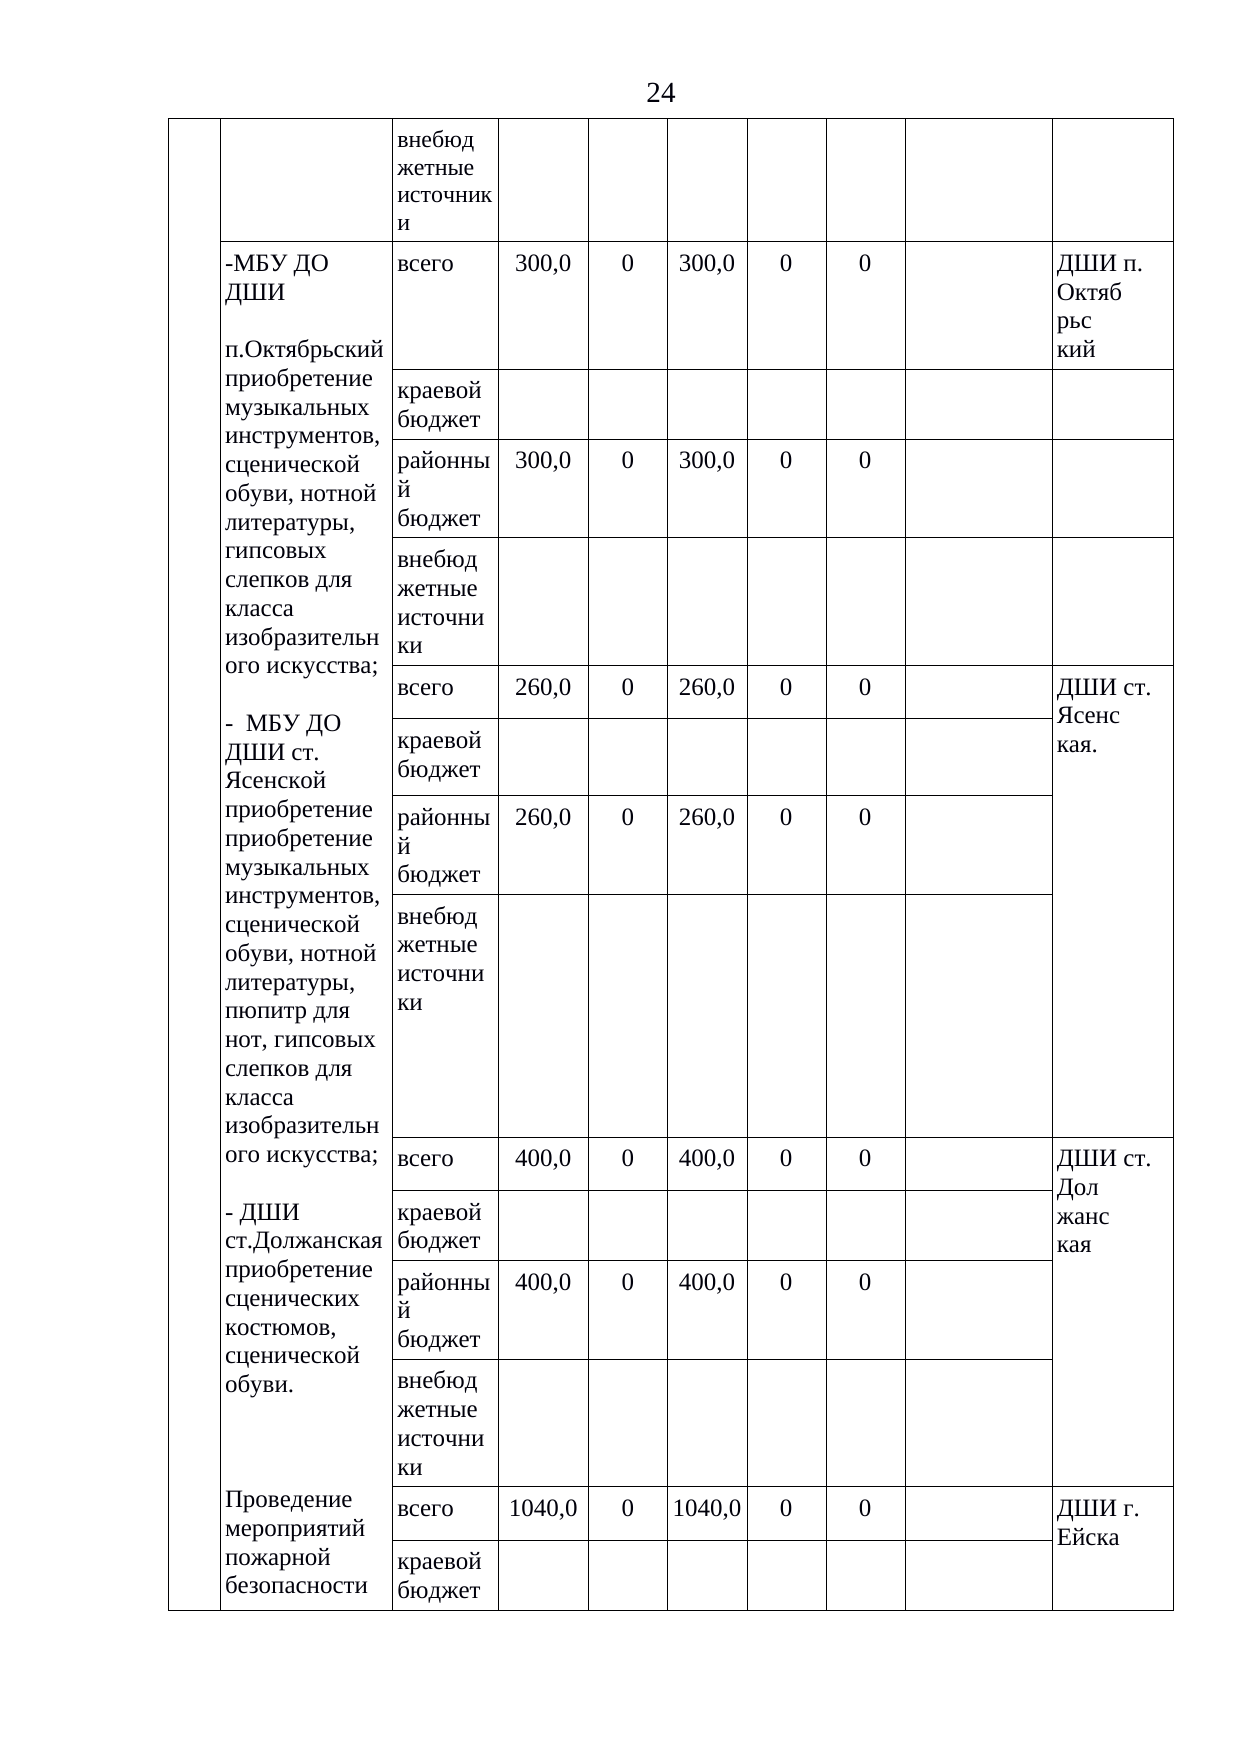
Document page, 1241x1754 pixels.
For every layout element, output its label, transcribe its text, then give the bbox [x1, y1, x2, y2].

table_cell ДШИ п. Октяб рьс кий [1053, 242, 1173, 368]
table_cell краевой бюджет [393, 719, 498, 795]
table_cell -МБУ ДО ДШИ п.Октябрьский приобретение музыкальных инструментов, сценической обуви, нотной литературы, гипсовых слепков для класса изобразительного искусства; - МБУ ДО ДШИ ст. Ясенской приобретение приобретение музыкальных инструментов, сценической обуви, нотной литературы, пюпитр для нот, гипсовых слепков для класса изобразительного искусства; - ДШИ ст.Должанская приобретение сценических костюмов, сценической обуви. Проведение мероприятий пожарной безопасности МБУ ДО ДШИ г. Ейска [221, 242, 392, 1610]
table_cell [748, 119, 826, 241]
table_cell [668, 1191, 747, 1260]
table_cell 400,0 [499, 1261, 588, 1359]
table_cell [499, 1360, 588, 1486]
table_cell краевой бюджет [393, 370, 498, 438]
table_cell 260,0 [668, 666, 747, 718]
table_cell 300,0 [499, 242, 588, 368]
table_cell [589, 370, 667, 438]
table_cell 0 [589, 1487, 667, 1540]
table_cell [906, 1360, 1052, 1486]
table_cell [906, 1541, 1052, 1610]
table_cell 400,0 [668, 1261, 747, 1359]
table_cell ДШИ ст. Дол жанс кая [1053, 1138, 1173, 1486]
table_cell [748, 1191, 826, 1260]
table_cell 400,0 [499, 1138, 588, 1190]
table_cell всего [393, 666, 498, 718]
table_cell [906, 440, 1052, 537]
table_cell [589, 1191, 667, 1260]
table_cell 0 [748, 1487, 826, 1540]
table_cell [827, 370, 905, 438]
table_cell 260,0 [499, 796, 588, 894]
table_cell [748, 895, 826, 1137]
table_cell краевой бюджет [393, 1541, 498, 1610]
table_cell [827, 538, 905, 665]
table_cell 0 [748, 1138, 826, 1190]
table_cell [906, 370, 1052, 438]
table_cell [748, 1360, 826, 1486]
table_cell [906, 796, 1052, 894]
table_cell [748, 1541, 826, 1610]
table_cell [589, 719, 667, 795]
table_cell [668, 1541, 747, 1610]
table_cell 0 [827, 440, 905, 537]
table_cell [827, 1360, 905, 1486]
table_cell [827, 1191, 905, 1260]
table_cell [748, 719, 826, 795]
table_cell ДШИ г. Ейска [1053, 1487, 1173, 1610]
table_cell 300,0 [499, 440, 588, 537]
table_cell 0 [827, 1487, 905, 1540]
table_cell [499, 1541, 588, 1610]
table_cell [906, 666, 1052, 718]
table_cell районный бюджет [393, 440, 498, 537]
table_cell 0 [827, 242, 905, 368]
table_cell всего [393, 242, 498, 368]
table_cell внебюд жетные источники [393, 1360, 498, 1486]
table_cell [499, 895, 588, 1137]
table_cell [499, 370, 588, 438]
table_cell [499, 719, 588, 795]
table_cell 0 [827, 1138, 905, 1190]
table_cell [1053, 370, 1173, 438]
table_cell 0 [748, 666, 826, 718]
table_cell [589, 119, 667, 241]
table_cell [906, 119, 1052, 241]
table_cell 0 [589, 242, 667, 368]
table_cell 0 [827, 666, 905, 718]
table_cell внебюд жетные источники [393, 538, 498, 665]
table_cell 0 [589, 1261, 667, 1359]
table_cell 400,0 [668, 1138, 747, 1190]
table_cell 0 [827, 796, 905, 894]
table_cell [589, 1360, 667, 1486]
table_cell [499, 538, 588, 665]
table_cell внебюд жетные источники [393, 119, 498, 241]
table_cell [748, 538, 826, 665]
table_cell [499, 1191, 588, 1260]
table_cell [748, 370, 826, 438]
table_cell [589, 538, 667, 665]
table_cell 0 [748, 242, 826, 368]
table_cell [906, 1487, 1052, 1540]
table_cell 260,0 [668, 796, 747, 894]
table_cell 0 [748, 1261, 826, 1359]
table_cell [906, 538, 1052, 665]
table_cell 300,0 [668, 440, 747, 537]
table_cell [827, 119, 905, 241]
table_cell районный бюджет [393, 1261, 498, 1359]
table_cell [668, 895, 747, 1137]
table_cell 0 [589, 666, 667, 718]
table_cell [906, 895, 1052, 1137]
table_cell [906, 719, 1052, 795]
table_cell районный бюджет [393, 796, 498, 894]
table_cell [827, 719, 905, 795]
table_cell [1053, 538, 1173, 665]
table_cell [906, 1191, 1052, 1260]
table_cell 260,0 [499, 666, 588, 718]
table_cell 0 [589, 1138, 667, 1190]
table_cell [668, 119, 747, 241]
table_cell всего [393, 1487, 498, 1540]
table_cell всего [393, 1138, 498, 1190]
table_cell 1040,0 [668, 1487, 747, 1540]
table_cell внебюд жетные источни ки [393, 895, 498, 1137]
table_cell [668, 719, 747, 795]
table_cell 0 [827, 1261, 905, 1359]
table_cell 0 [748, 796, 826, 894]
table_cell [499, 119, 588, 241]
table_cell 300,0 [668, 242, 747, 368]
table_cell [668, 538, 747, 665]
table_cell 0 [589, 796, 667, 894]
table_cell [906, 1261, 1052, 1359]
table_cell [906, 1138, 1052, 1190]
table_cell [589, 1541, 667, 1610]
table_cell [668, 1360, 747, 1486]
table_cell [589, 895, 667, 1137]
table_cell [906, 242, 1052, 368]
table_cell 1040,0 [499, 1487, 588, 1540]
table_cell ДШИ ст. Ясенс кая. [1053, 666, 1173, 1137]
table_cell [827, 895, 905, 1137]
table_cell 0 [748, 440, 826, 537]
table_cell [1053, 440, 1173, 537]
table_cell [827, 1541, 905, 1610]
table_cell [668, 370, 747, 438]
table_cell 0 [589, 440, 667, 537]
table_cell краевой бюджет [393, 1191, 498, 1260]
